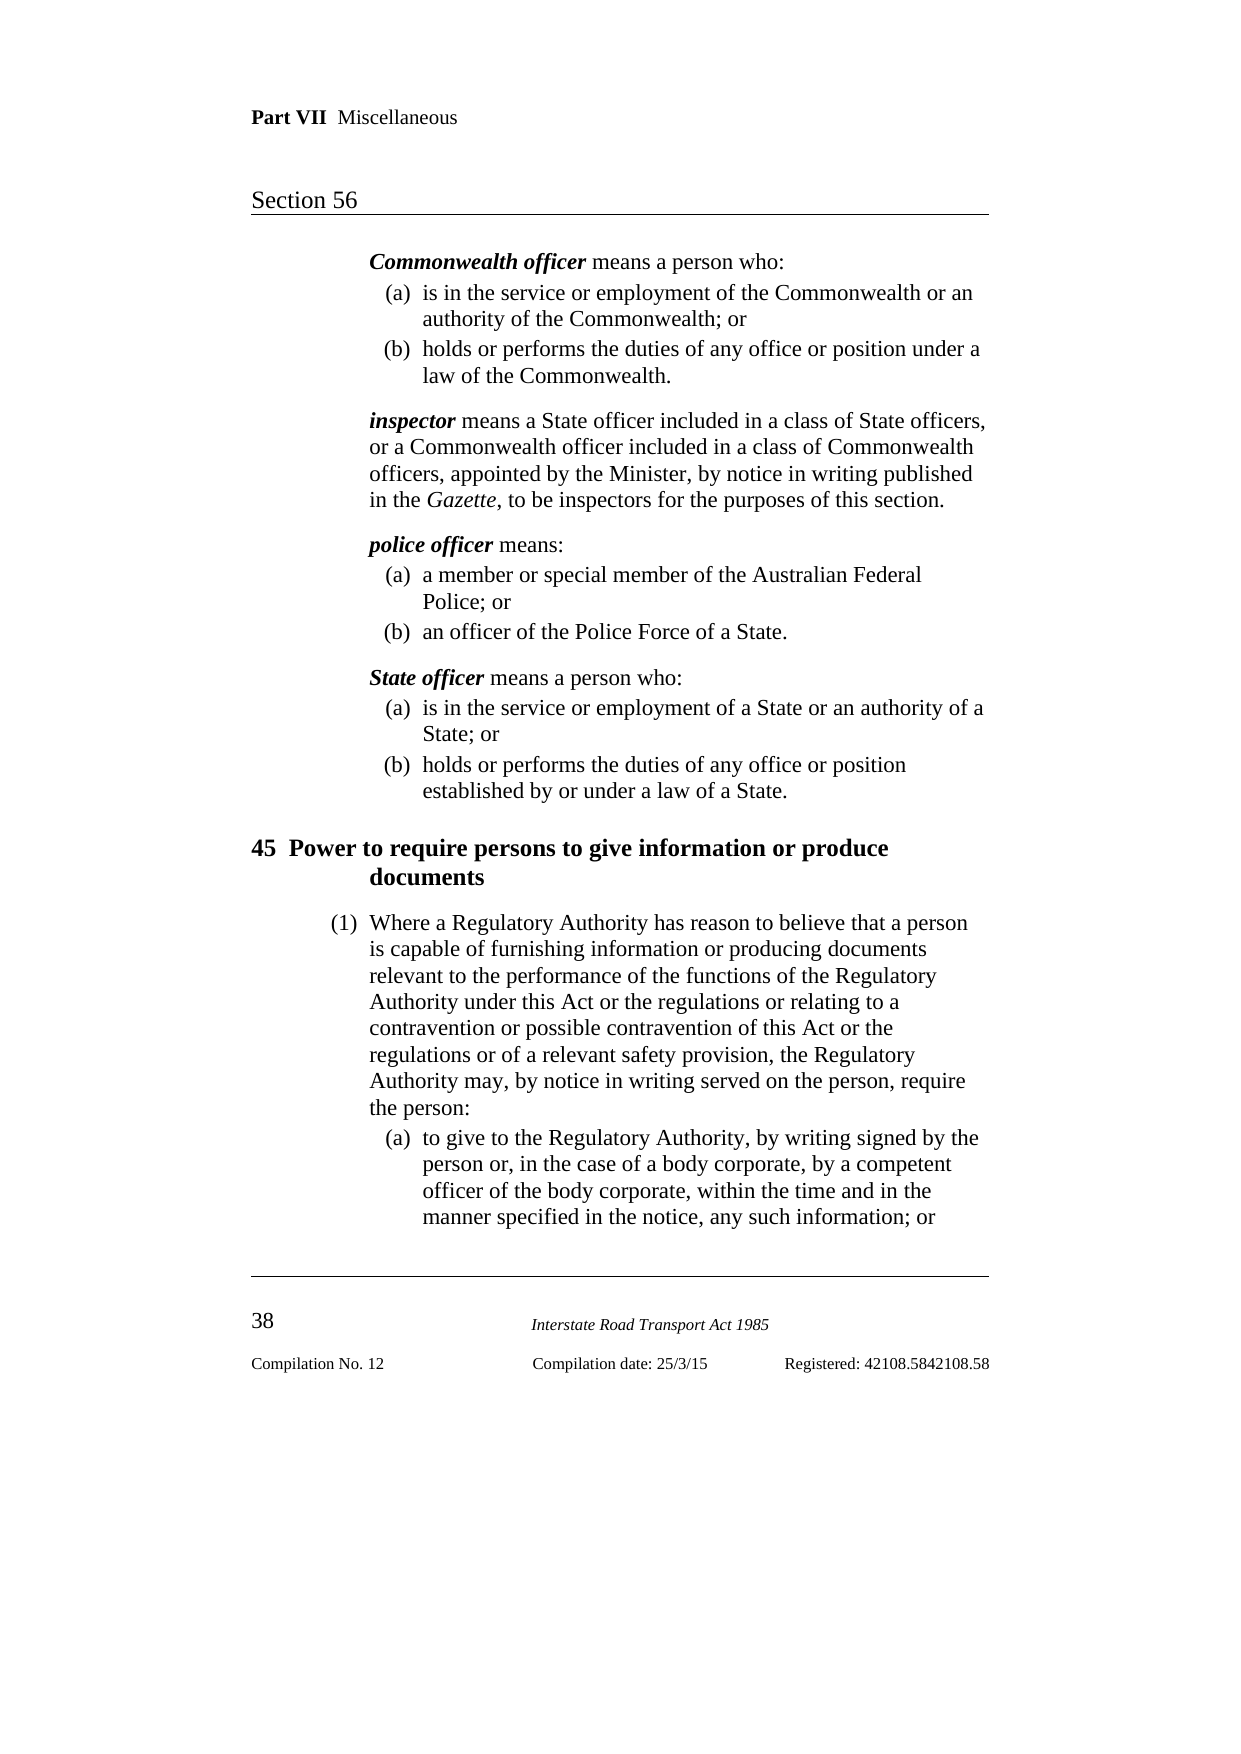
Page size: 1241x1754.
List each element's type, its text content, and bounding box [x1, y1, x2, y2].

text State officer means a person who: [369, 663, 989, 690]
text (b) holds or performs the duties of any office or position under a law of the Commonwealth. [251, 335, 989, 388]
text police officer means: [369, 531, 989, 557]
text (a) a member or special member of the Australian Federal Police; or [251, 562, 989, 614]
text 45 Power to require persons to give information or produce documents [251, 833, 989, 890]
text (a) to give to the Regulatory Authority, by writing signed by the person or, in the case of a body corporate, by a competent officer of the body corporate, within the time and in the manner specified in the notice, any such information; or [251, 1124, 989, 1229]
text inspector means a State officer included in a class of State officers, or a Commonwealth officer included in a class of Commonwealth officers, appointed by the Minister, by notice in writing published in the Gazette, to be inspectors for the purposes of this section. [369, 407, 989, 512]
text (a) is in the service or employment of a State or an authority of a State; or [251, 694, 989, 747]
text (a) is in the service or employment of the Commonwealth or an authority of the Commonwealth; or [251, 278, 989, 331]
text (1) Where a Regulatory Authority has reason to believe that a person is capable of furnishing information or producing documents relevant to the performance of the functions of the Regulatory Authority under this Act or the regulations or relating to a contravention or possible contravention of this Act or the regulations or of a relevant safety provision, the Regulatory Authority may, by notice in writing served on the person, require the person: [251, 909, 989, 1120]
text (b) an officer of the Police Force of a State. [251, 618, 989, 645]
text (b) holds or performs the duties of any office or position established by or under a law of a State. [251, 751, 989, 804]
text Commonwealth officer means a person who: [369, 248, 989, 274]
